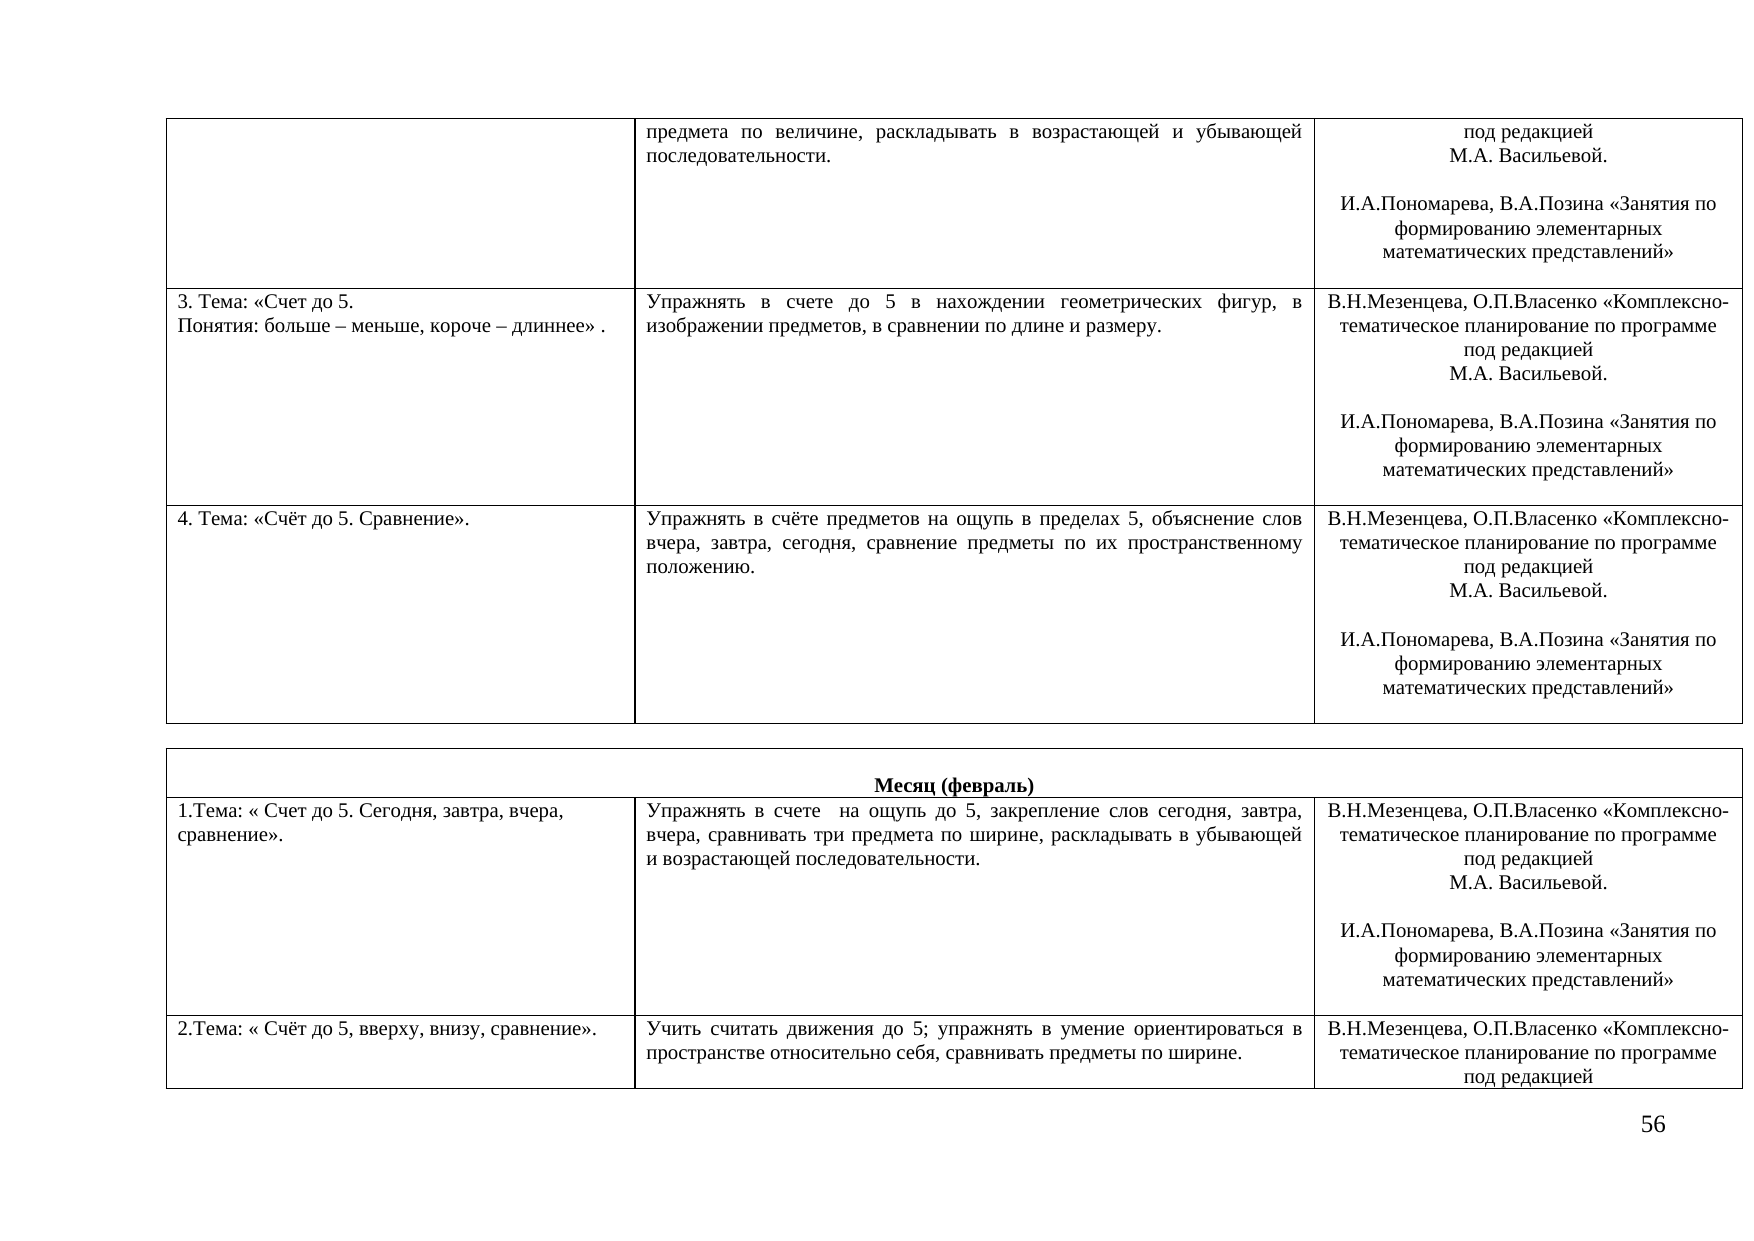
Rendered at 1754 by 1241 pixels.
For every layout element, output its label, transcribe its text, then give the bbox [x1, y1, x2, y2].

table_cell Упражнять в счете на ощупь до 5, закрепление слов сегодня, завтра, вчера, сравнивать три предмета по ширине, раскладывать в убывающей и возрастающей последовательности. [636, 798, 1314, 1015]
table_header Месяц (февраль) [167, 749, 1742, 797]
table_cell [636, 119, 1314, 288]
table_cell 4. Тема: «Счёт до 5. Сравнение». [167, 506, 634, 723]
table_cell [1315, 119, 1742, 288]
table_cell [167, 1016, 634, 1088]
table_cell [1315, 1016, 1742, 1088]
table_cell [636, 1016, 1314, 1088]
table_cell 3. Тема: «Счет до 5. Понятия: больше – меньше, короче – длиннее» . [167, 289, 634, 505]
table_cell 1.Тема: « Счет до 5. Сегодня, завтра, вчера, сравнение». [167, 798, 634, 1015]
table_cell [167, 119, 634, 288]
table_cell Упражнять в счёте предметов на ощупь в пределах 5, объяснение слов вчера, завтра, сегодня, сравнение предметы по их пространственному положению. [636, 506, 1314, 723]
table_cell Упражнять в счете до 5 в нахождении геометрических фигур, в изображении предметов, в сравнении по длине и размеру. [636, 289, 1314, 505]
